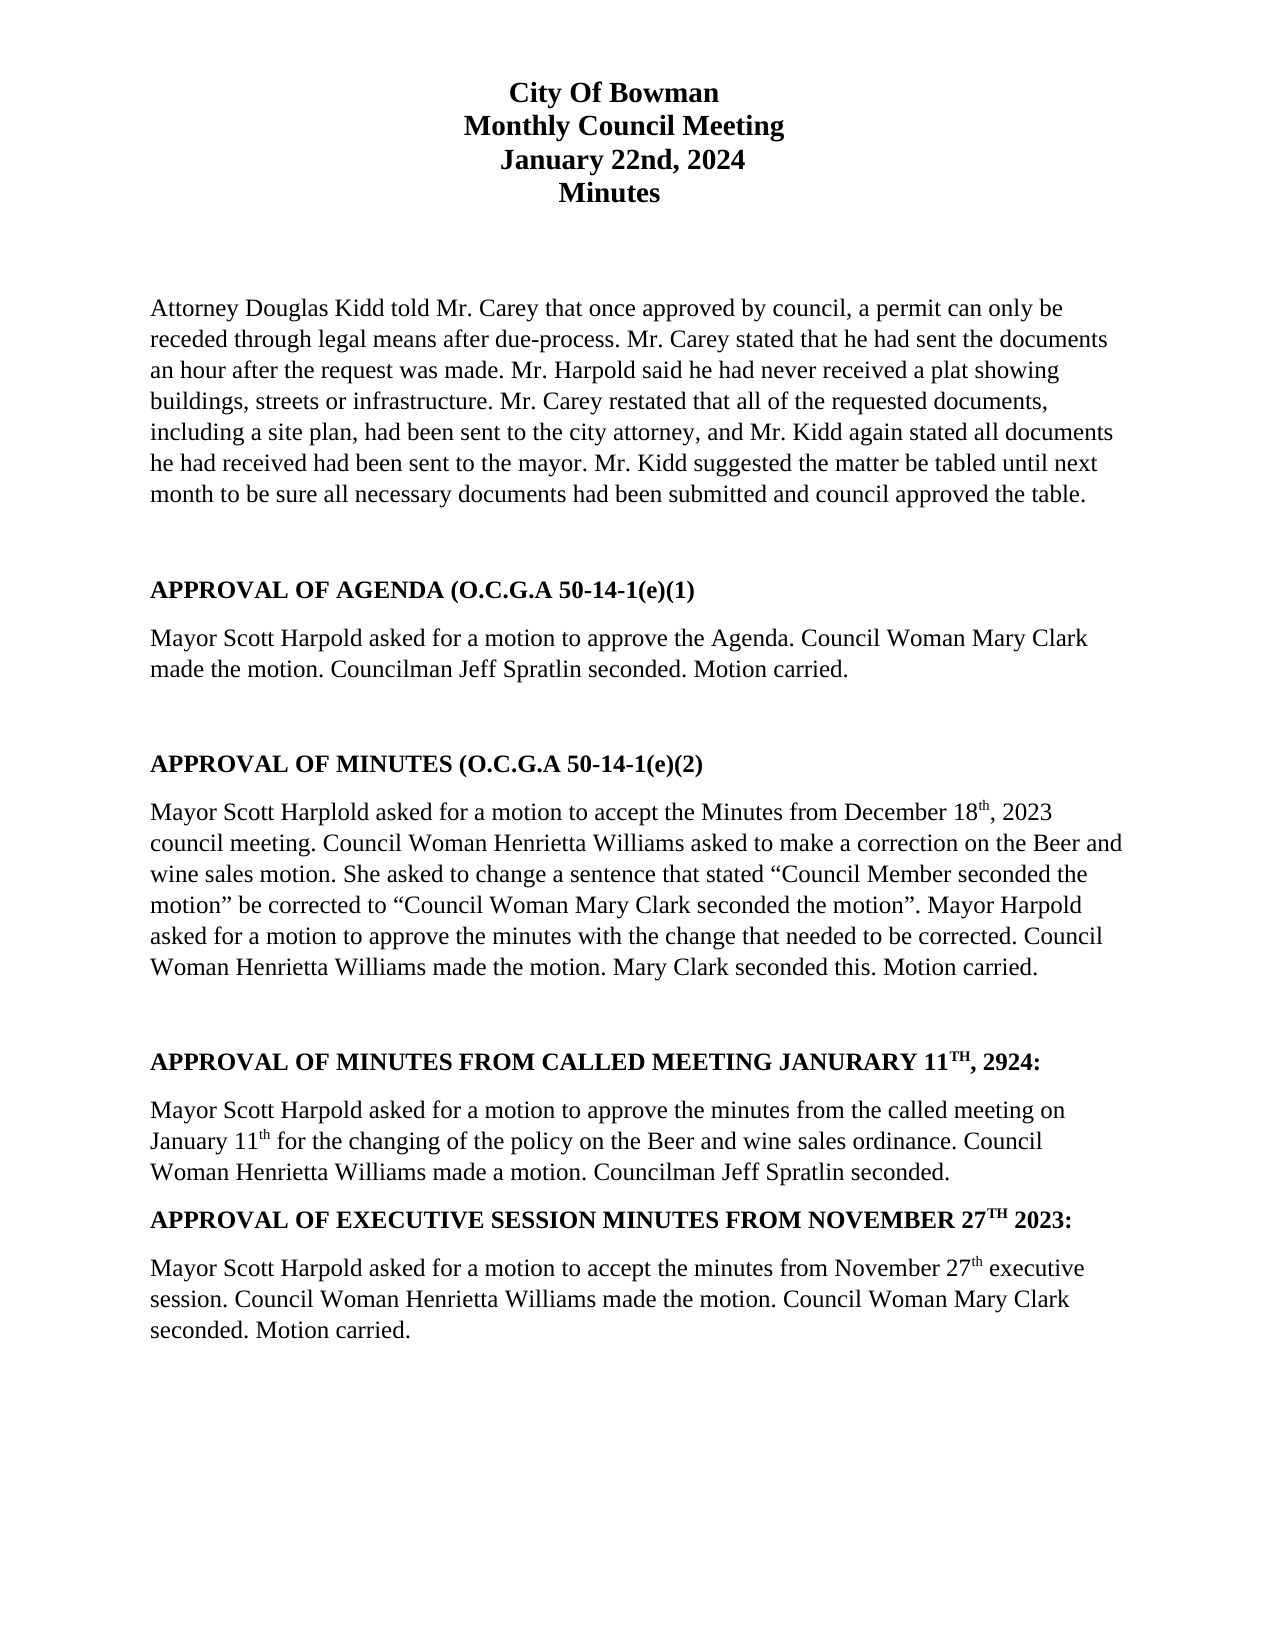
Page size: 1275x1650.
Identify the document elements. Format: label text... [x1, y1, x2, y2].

text Mayor Scott Harpold asked for a motion to accept the minutes from November 27th executive session. Council Woman Henrietta Williams made the motion. Council Woman Mary Clark seconded. Motion carried. [150, 1253, 1125, 1343]
text Attorney Douglas Kidd told Mr. Carey that once approved by council, a permit can only be receded through legal means after due-process. Mr. Carey stated that he had sent the documents an hour after the request was made. Mr. Harpold said he had never received a plat showing buildings, streets or infrastructure. Mr. Carey restated that all of the requested documents, including a site plan, had been sent to the city attorney, and Mr. Kidd again stated all documents he had received had been sent to the mayor. Mr. Kidd suggested the matter be tabled until next month to be sure all necessary documents had been submitted and council approved the table. [150, 293, 1125, 508]
text APPROVAL OF EXECUTIVE SESSION MINUTES FROM NOVEMBER 27TH 2023: [150, 1205, 1125, 1234]
text Mayor Scott Harpold asked for a motion to approve the Agenda. Council Woman Mary Clark made the motion. Councilman Jeff Spratlin seconded. Motion carried. [150, 623, 1125, 682]
text Mayor Scott Harplold asked for a motion to accept the Minutes from December 18th, 2023 council meeting. Council Woman Henrietta Williams asked to make a correction on the Beer and wine sales motion. She asked to change a sentence that stated “Council Member seconded the motion” be corrected to “Council Woman Mary Clark seconded the motion”. Mayor Harpold asked for a motion to approve the minutes with the change that needed to be corrected. Council Woman Henrietta Williams made the motion. Mary Clark seconded this. Motion carried. [150, 797, 1125, 981]
text APPROVAL OF MINUTES FROM CALLED MEETING JANURARY 11TH, 2924: [150, 1047, 1125, 1076]
text APPROVAL OF AGENDA (O.C.G.A 50-14-1(e)(1) [150, 575, 1125, 604]
text Mayor Scott Harpold asked for a motion to approve the minutes from the called meeting on January 11th for the changing of the policy on the Beer and wine sales ordinance. Council Woman Henrietta Williams made a motion. Councilman Jeff Spratlin seconded. [150, 1095, 1125, 1186]
text APPROVAL OF MINUTES (O.C.G.A 50-14-1(e)(2) [150, 749, 1125, 778]
